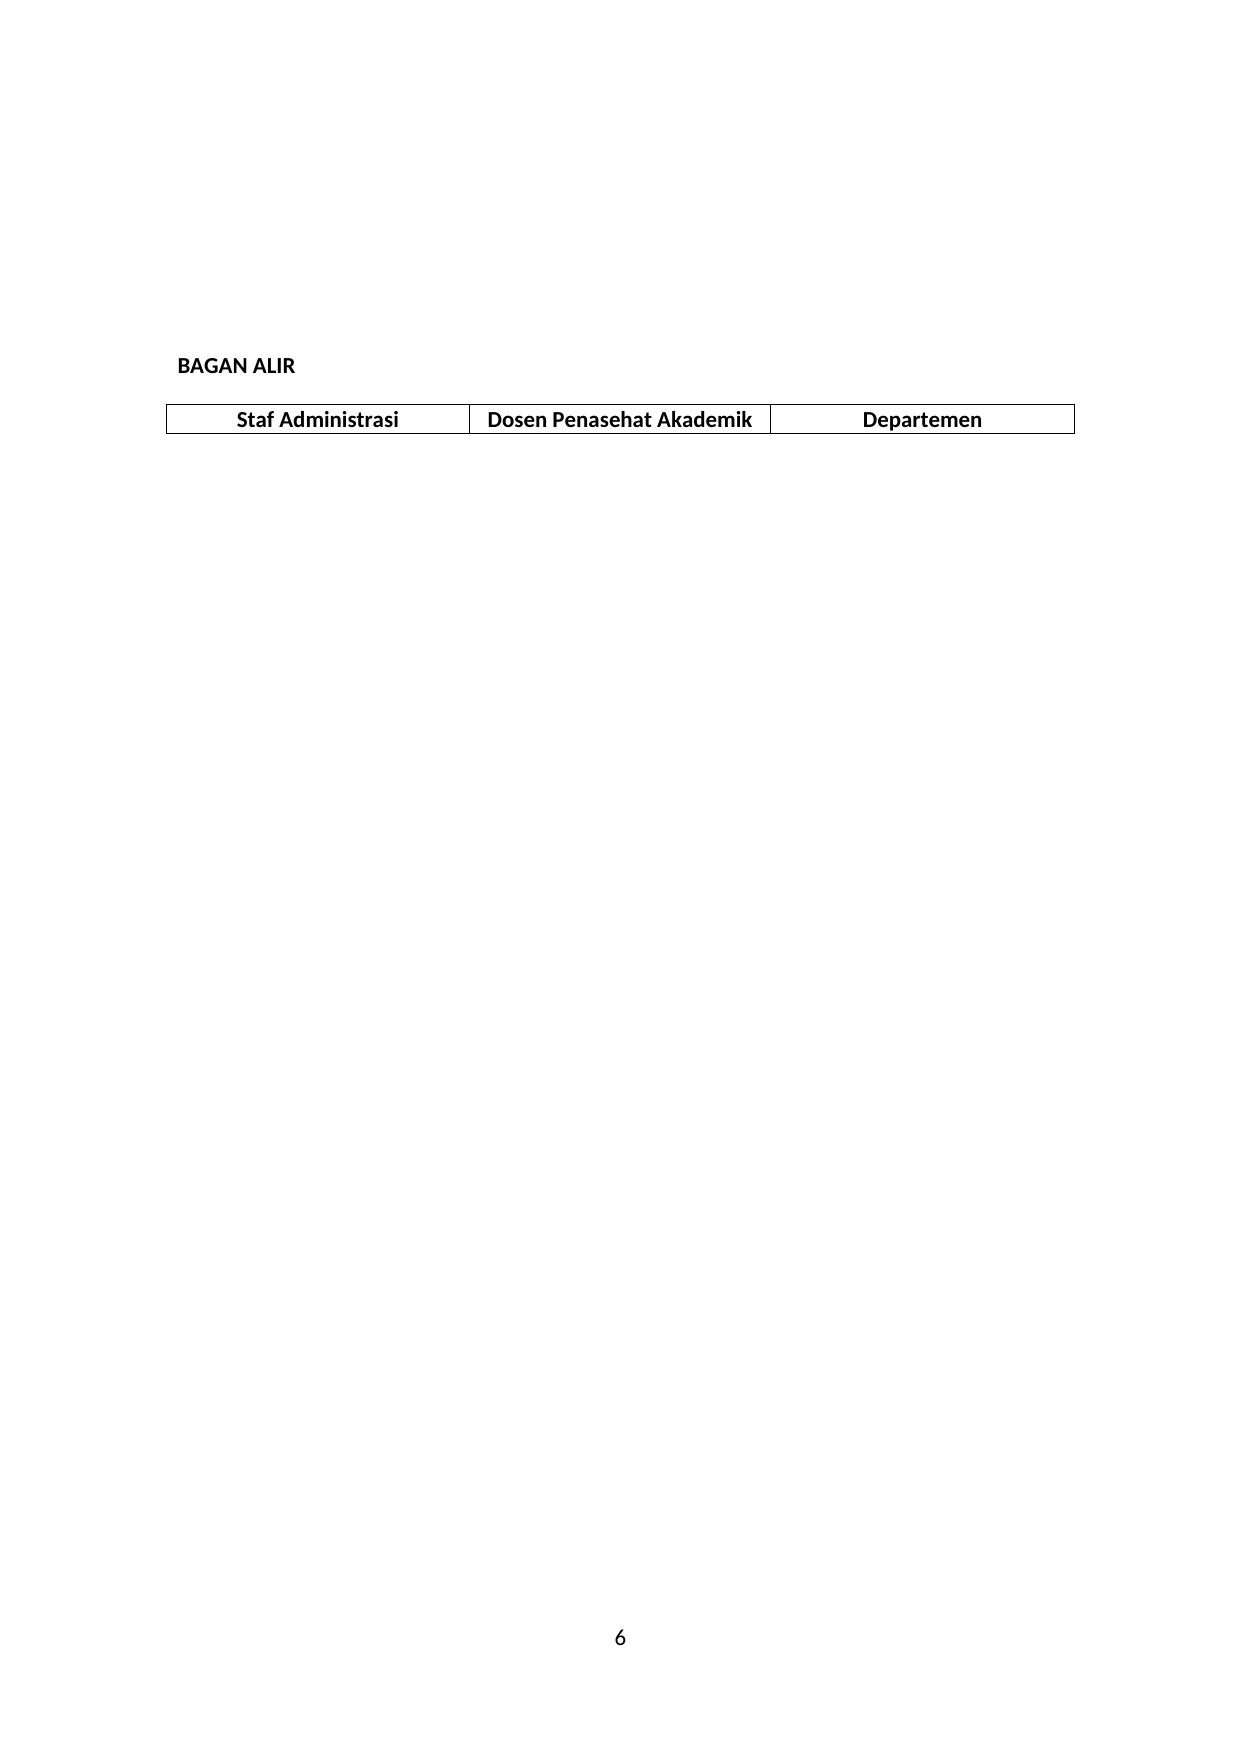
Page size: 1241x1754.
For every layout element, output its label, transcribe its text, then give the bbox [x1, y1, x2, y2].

table_header Staf Administrasi [167, 405, 469, 433]
table_header Dosen Penasehat Akademik [470, 405, 770, 433]
text BAGAN ALIR [177, 351, 1063, 379]
table_header Departemen [771, 405, 1074, 433]
